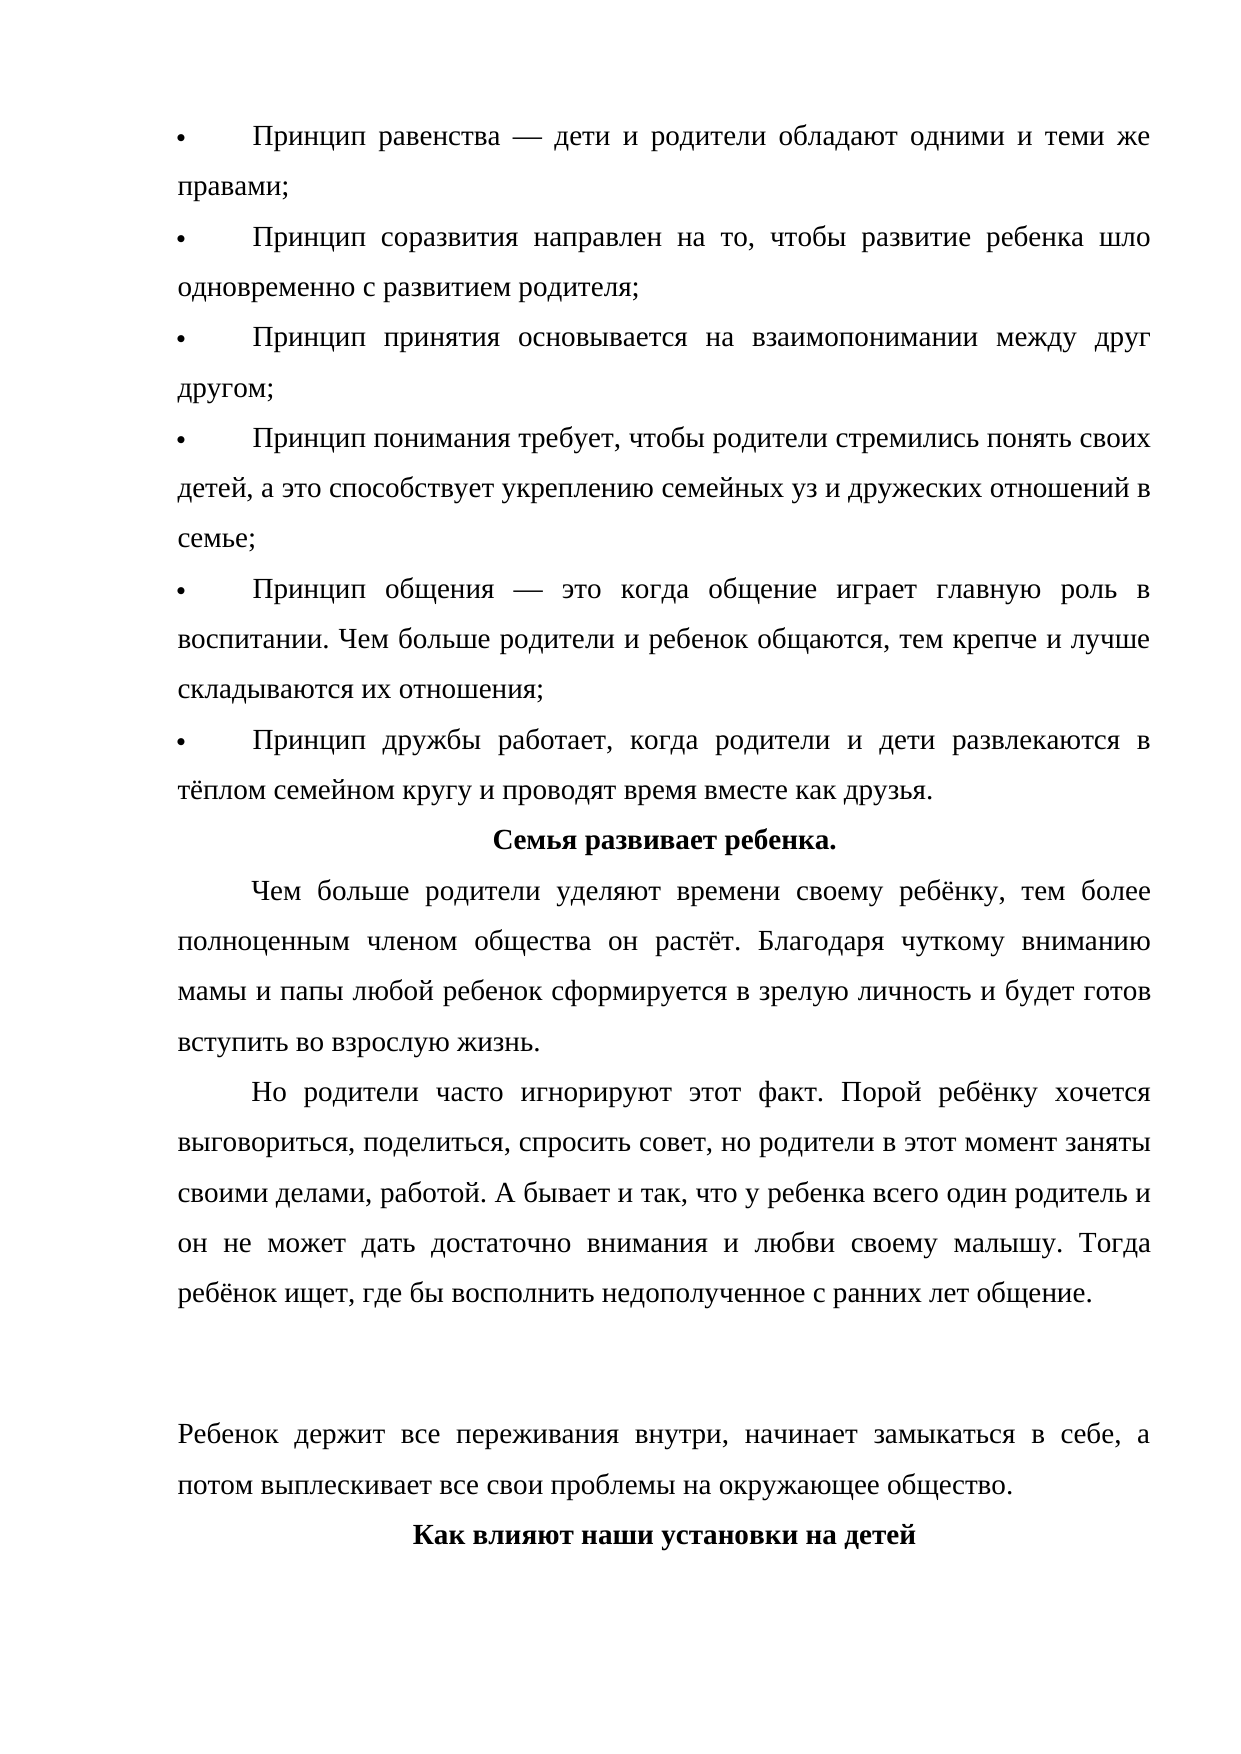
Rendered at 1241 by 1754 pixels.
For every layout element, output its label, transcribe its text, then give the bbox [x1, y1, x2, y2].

text Но родители часто игнорируют этот факт. Порой ребёнку хочется выговориться, поделиться, спросить совет, но родители в этот момент заняты своими делами, работой. А бывает и так, что у ребенка всего один родитель и он не может дать достаточно внимания и любви своему малышу. Тогда ребёнок ищет, где бы восполнить недополученное с ранних лет общение. [177, 1074, 1152, 1309]
list Принцип соразвития направлен на то, чтобы развитие ребенка шло одновременно с развитием родителя; [177, 219, 1152, 303]
list Принцип общения — это когда общение играет главную роль в воспитании. Чем больше родители и ребенок общаются, тем крепче и лучше складываются их отношения; [177, 571, 1152, 705]
text Семья развивает ребенка. [177, 822, 1152, 856]
text Чем больше родители уделяют времени своему ребёнку, тем более полноценным членом общества он растёт. Благодаря чуткому вниманию мамы и папы любой ребенок сформируется в зрелую личность и будет готов вступить во взрослую жизнь. [177, 873, 1152, 1057]
list Принцип дружбы работает, когда родители и дети развлекаются в тёплом семейном кругу и проводят время вместе как друзья. [177, 722, 1152, 806]
text Как влияют наши установки на детей [177, 1517, 1152, 1551]
list Принцип понимания требует, чтобы родители стремились понять своих детей, а это способствует укреплению семейных уз и дружеских отношений в семье; [177, 420, 1152, 554]
list Принцип принятия основывается на взаимопонимании между друг другом; [177, 319, 1152, 403]
text Ребенок держит все переживания внутри, начинает замыкаться в себе, а потом выплескивает все свои проблемы на окружающее общество. [177, 1417, 1152, 1501]
list Принцип равенства — дети и родители обладают одними и теми же правами; [177, 118, 1152, 202]
